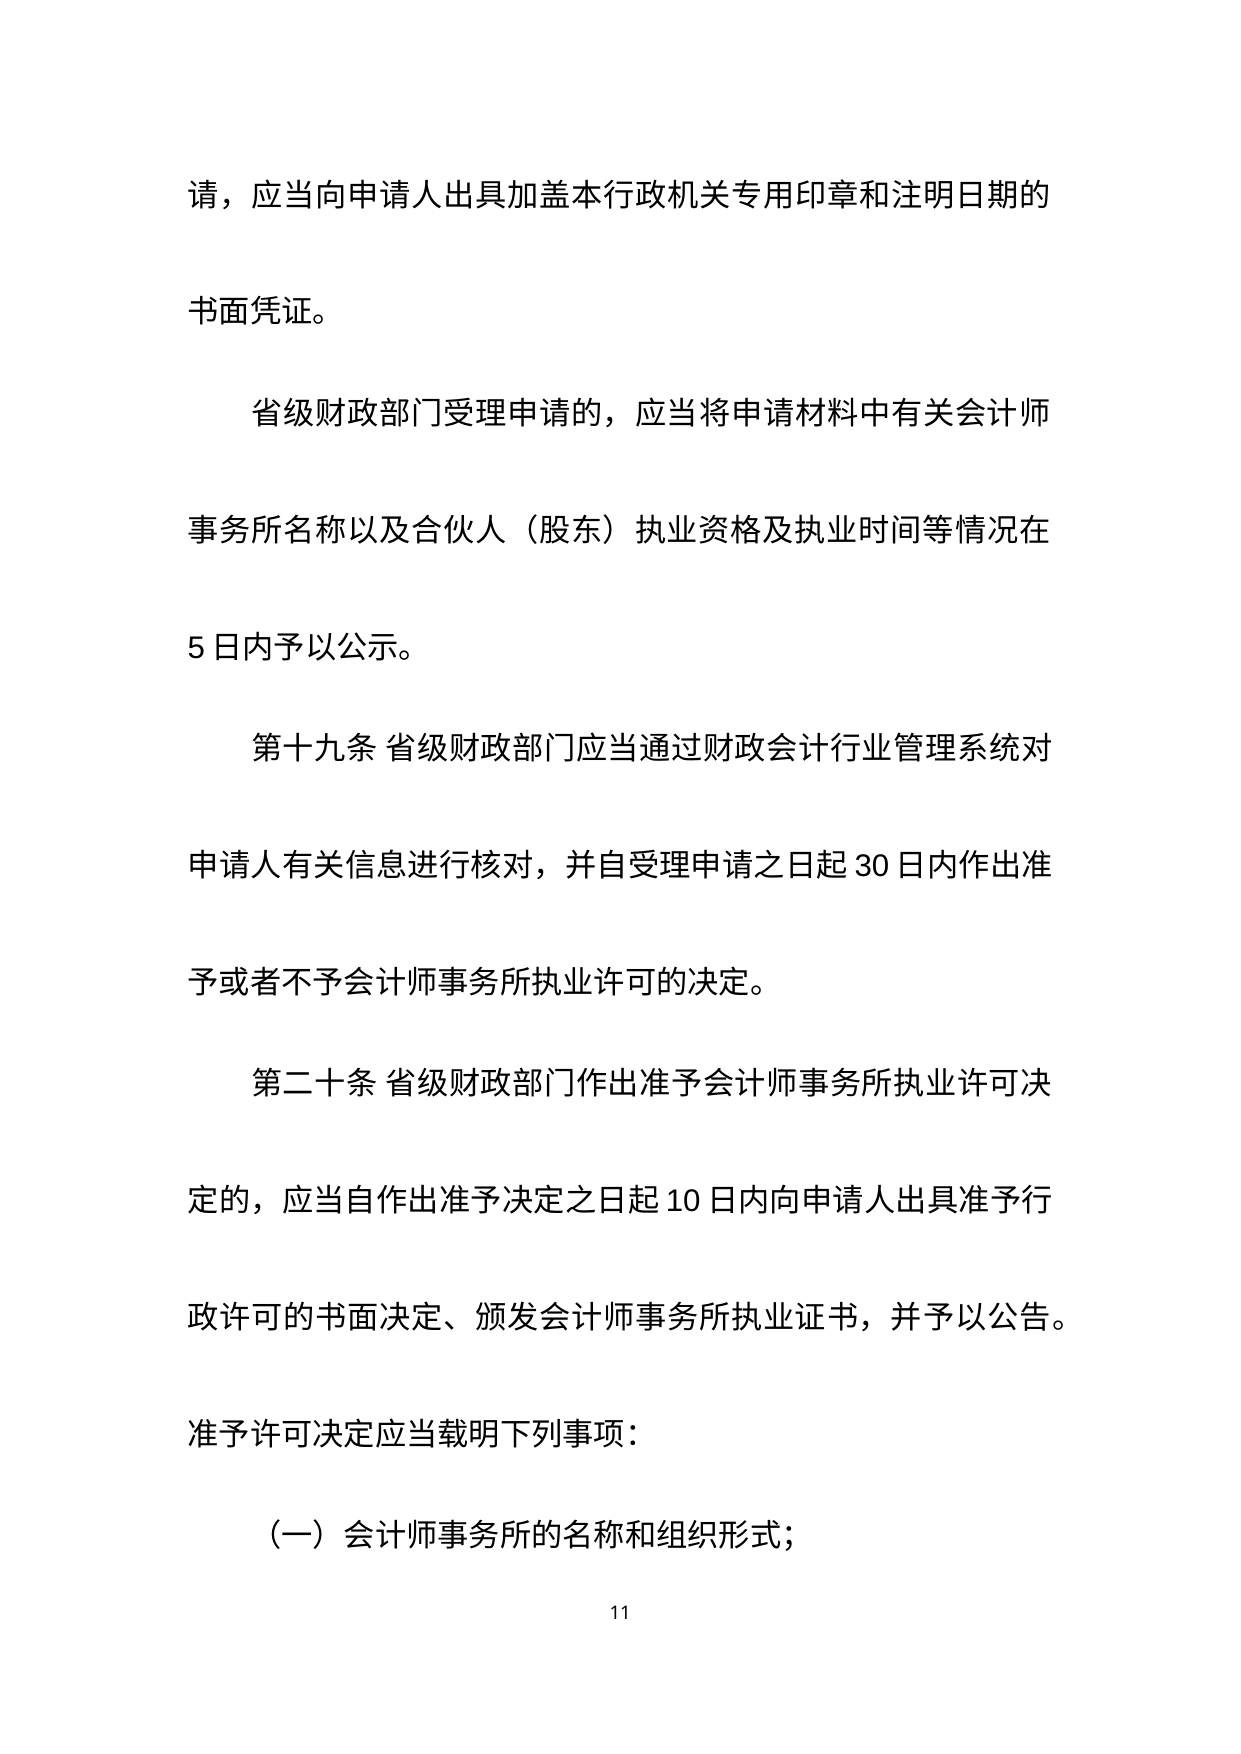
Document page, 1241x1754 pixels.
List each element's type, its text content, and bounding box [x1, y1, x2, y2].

text 第十九条 省级财政部门应当通过财政会计行业管理系统对申请人有关信息进行核对，并自受理申请之日起30日内作出准予或者不予会计师事务所执业许可的决定。 [187, 713, 1053, 1012]
text （一）会计师事务所的名称和组织形式； [187, 1500, 1053, 1565]
text 第二十条 省级财政部门作出准予会计师事务所执业许可决定的，应当自作出准予决定之日起10日内向申请人出具准予行政许可的书面决定、颁发会计师事务所执业证书，并予以公告。准予许可决定应当载明下列事项： [187, 1048, 1053, 1464]
text 省级财政部门受理申请的，应当将申请材料中有关会计师事务所名称以及合伙人（股东）执业资格及执业时间等情况在5日内予以公示。 [187, 378, 1053, 677]
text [187, 160, 1053, 342]
